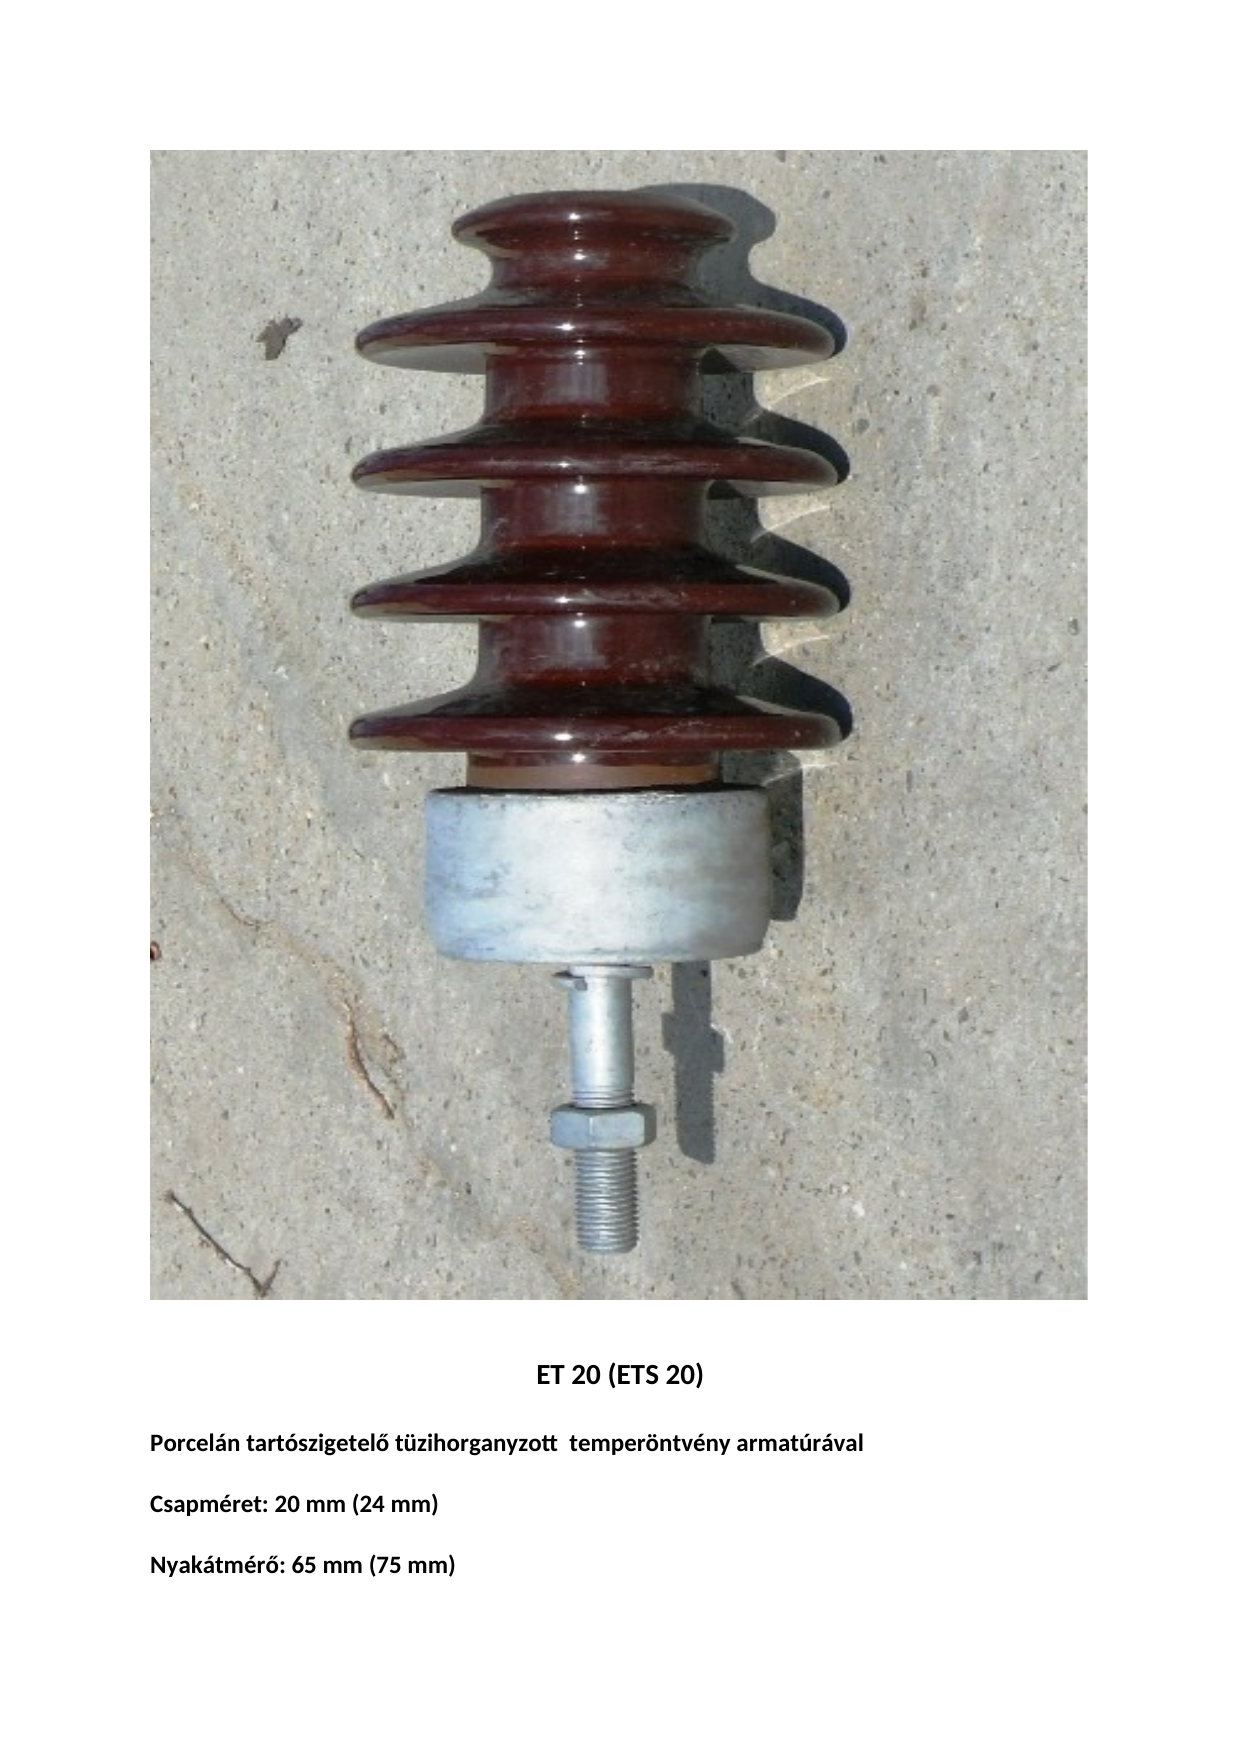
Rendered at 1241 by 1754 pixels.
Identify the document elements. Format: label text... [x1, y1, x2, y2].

picture [150, 150, 1088, 1300]
text ET 20 (ETS 20) [150, 1356, 1090, 1392]
text Porcelán tartószigetelő tüzihorganyzott temperöntvény armatúrával [150, 1427, 1090, 1458]
text Csapméret: 20 mm (24 mm) [150, 1488, 1090, 1519]
text Nyakátmérő: 65 mm (75 mm) [150, 1549, 1090, 1580]
